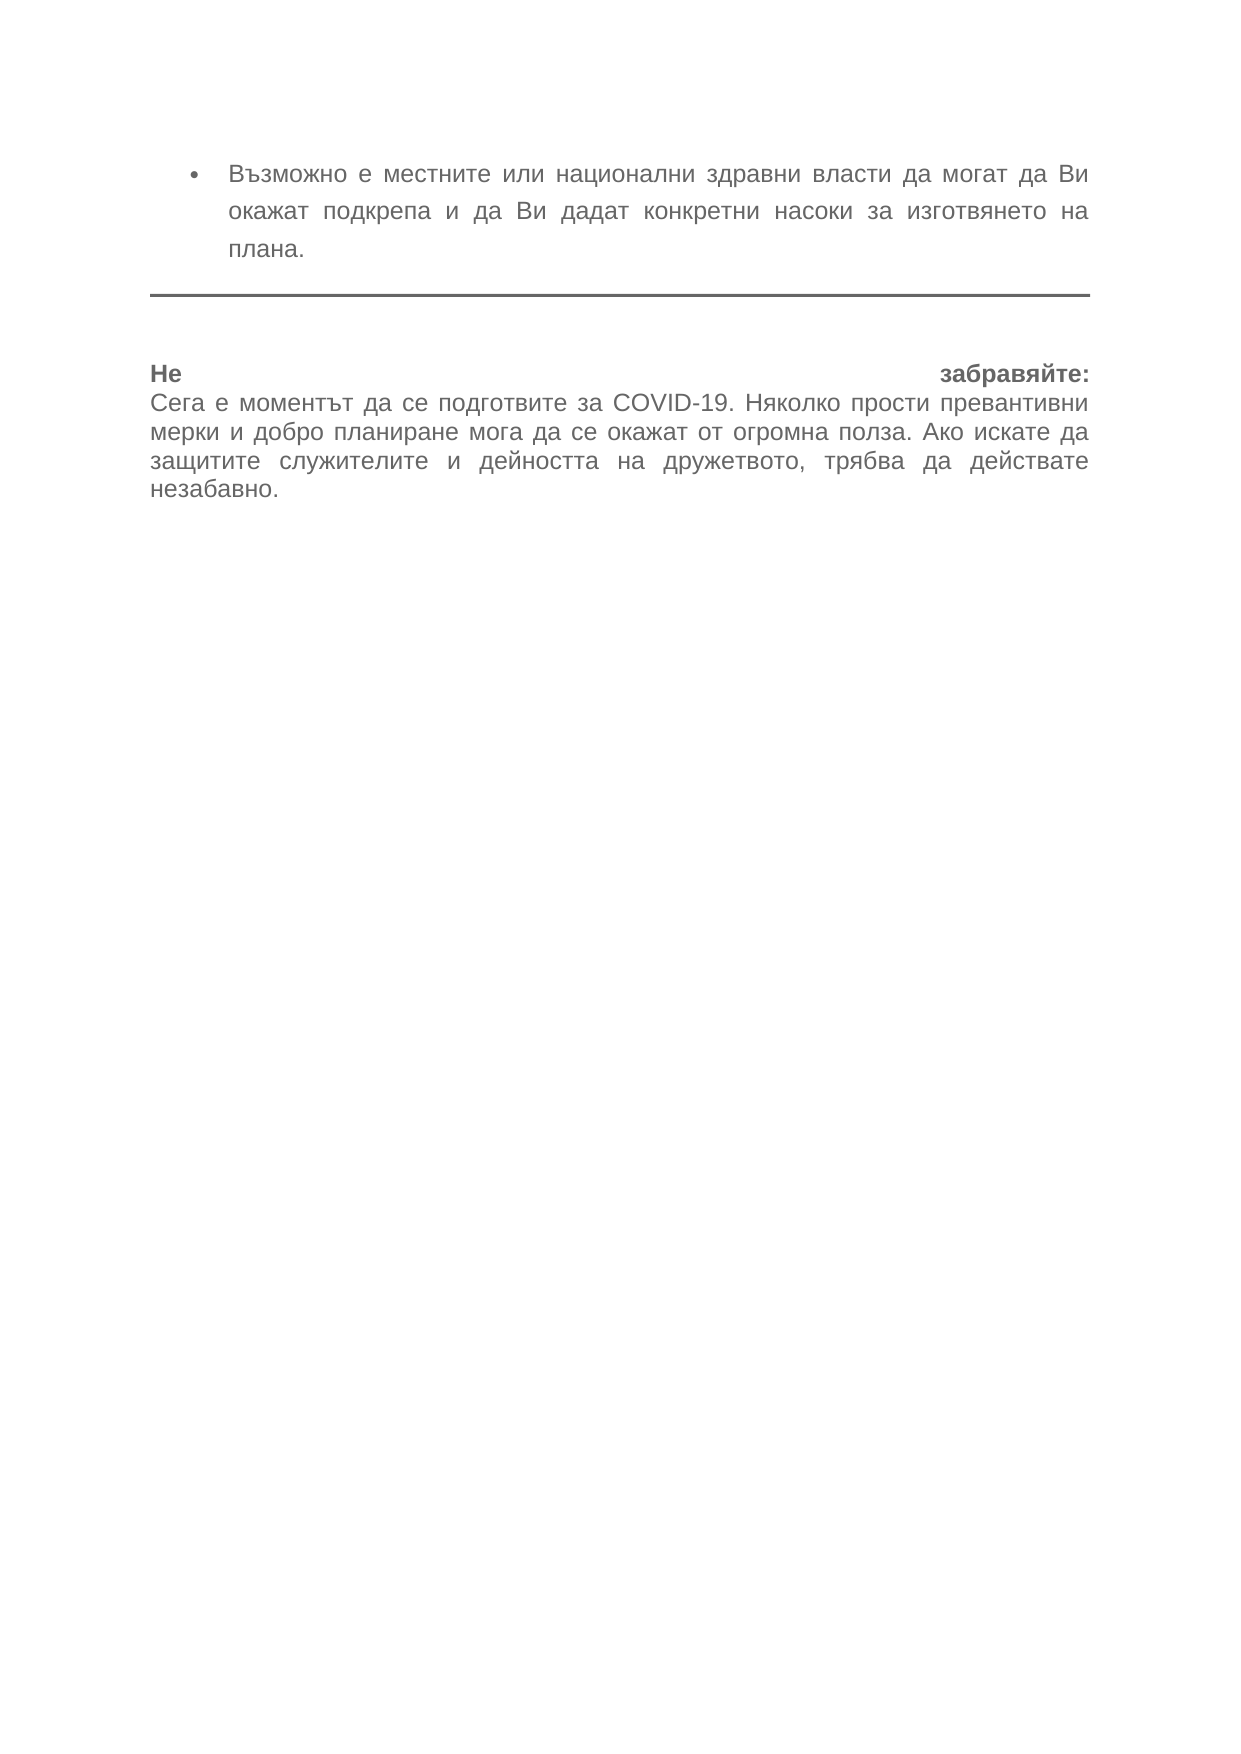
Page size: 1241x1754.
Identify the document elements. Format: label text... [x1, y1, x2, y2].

list Възможно е местните или национални здравни власти да могат да Ви окажат подкрепа и да Ви дадат конкретни насоки за изготвянето на плана. [191, 150, 1090, 262]
text Не забравяйте: Сега е моментът да се подготвите за COVID-19. Няколко прости превантивни мерки и добро планиране мога да се окажат от огромна полза. Ако искате да защитите служителите и дейността на дружетвото, трябва да действате незабавно. [150, 359, 1090, 503]
